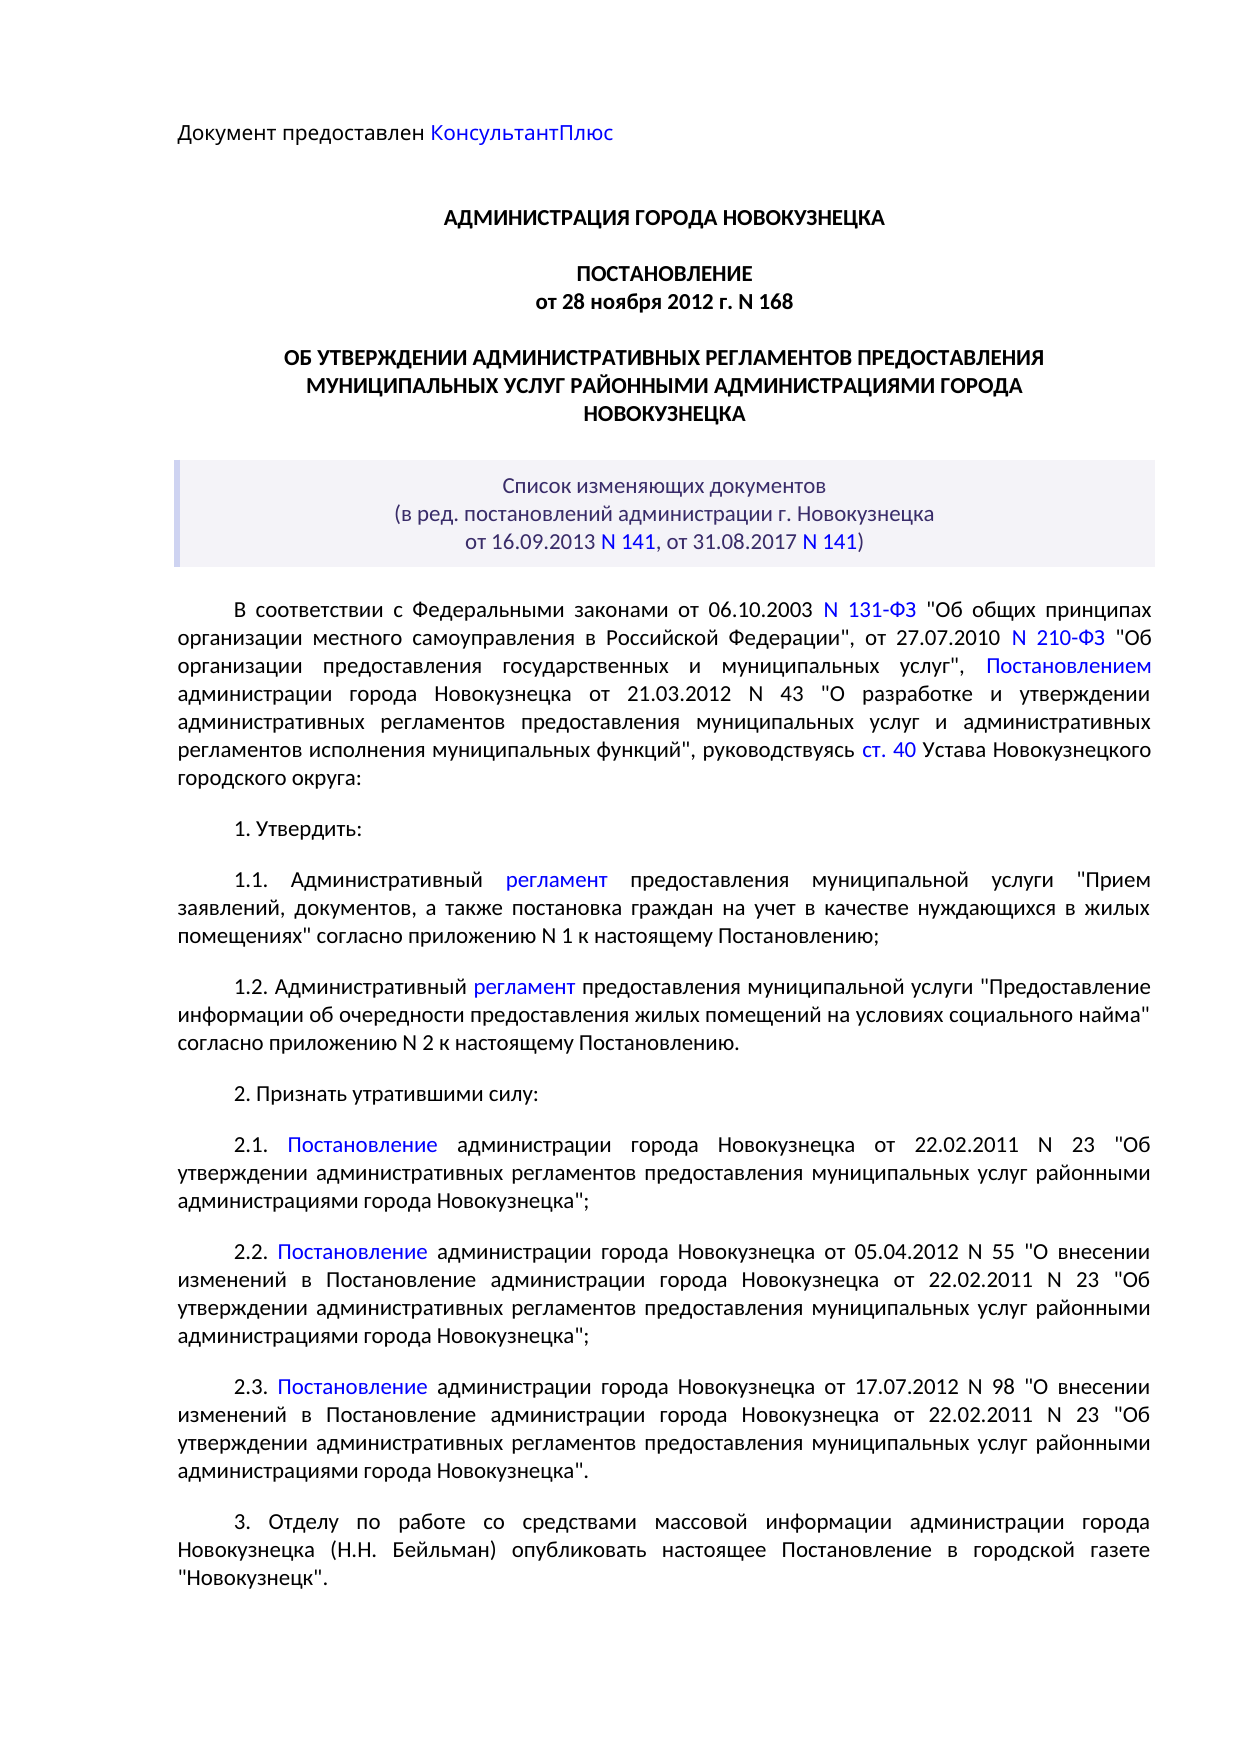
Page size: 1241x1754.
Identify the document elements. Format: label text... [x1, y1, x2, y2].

text 2. Признать утратившими силу: [177, 1079, 1152, 1107]
text В соответствии с Федеральными законами от 06.10.2003 N 131-ФЗ "Об общих принципах организации местного самоуправления в Российской Федерации", от 27.07.2010 N 210-ФЗ "Об организации предоставления государственных и муниципальных услуг", Постановлением администрации города Новокузнецка от 21.03.2012 N 43 "О разработке и утверждении административных регламентов предоставления муниципальных услуг и административных регламентов исполнения муниципальных функций", руководствуясь ст. 40 Устава Новокузнецкого городского округа: [177, 595, 1152, 791]
text 3. Отделу по работе со средствами массовой информации администрации города Новокузнецка (Н.Н. Бейльман) опубликовать настоящее Постановление в городской газете "Новокузнецк". [177, 1507, 1152, 1591]
title НОВОКУЗНЕЦКА [177, 399, 1152, 427]
text 1.2. Административный регламент предоставления муниципальной услуги "Предоставление информации об очередности предоставления жилых помещений на условиях социального найма" согласно приложению N 2 к настоящему Постановлению. [177, 972, 1152, 1056]
text 1.1. Административный регламент предоставления муниципальной услуги "Прием заявлений, документов, а также постановка граждан на учет в качестве нуждающихся в жилых помещениях" согласно приложению N 1 к настоящему Постановлению; [177, 865, 1152, 949]
text 2.2. Постановление администрации города Новокузнецка от 05.04.2012 N 55 "О внесении изменений в Постановление администрации города Новокузнецка от 22.02.2011 N 23 "Об утверждении административных регламентов предоставления муниципальных услуг районными администрациями города Новокузнецка"; [177, 1237, 1152, 1349]
title Документ предоставлен КонсультантПлюс [177, 118, 1152, 175]
title МУНИЦИПАЛЬНЫХ УСЛУГ РАЙОННЫМИ АДМИНИСТРАЦИЯМИ ГОРОДА [177, 371, 1152, 399]
text 1. Утвердить: [177, 814, 1152, 842]
text 2.3. Постановление администрации города Новокузнецка от 17.07.2012 N 98 "О внесении изменений в Постановление администрации города Новокузнецка от 22.02.2011 N 23 "Об утверждении административных регламентов предоставления муниципальных услуг районными администрациями города Новокузнецка". [177, 1372, 1152, 1484]
table_header Список изменяющих документов (в ред. постановлений администрации г. Новокузнецка от 16.09.2013 N 141, от 31.08.2017 N 141) [180, 460, 1149, 567]
title ОБ УТВЕРЖДЕНИИ АДМИНИСТРАТИВНЫХ РЕГЛАМЕНТОВ ПРЕДОСТАВЛЕНИЯ [177, 343, 1152, 371]
text 2.1. Постановление администрации города Новокузнецка от 22.02.2011 N 23 "Об утверждении административных регламентов предоставления муниципальных услуг районными администрациями города Новокузнецка"; [177, 1130, 1152, 1214]
title ПОСТАНОВЛЕНИЕ [177, 259, 1152, 287]
title АДМИНИСТРАЦИЯ ГОРОДА НОВОКУЗНЕЦКА [177, 203, 1152, 231]
title от 28 ноября 2012 г. N 168 [177, 287, 1152, 315]
